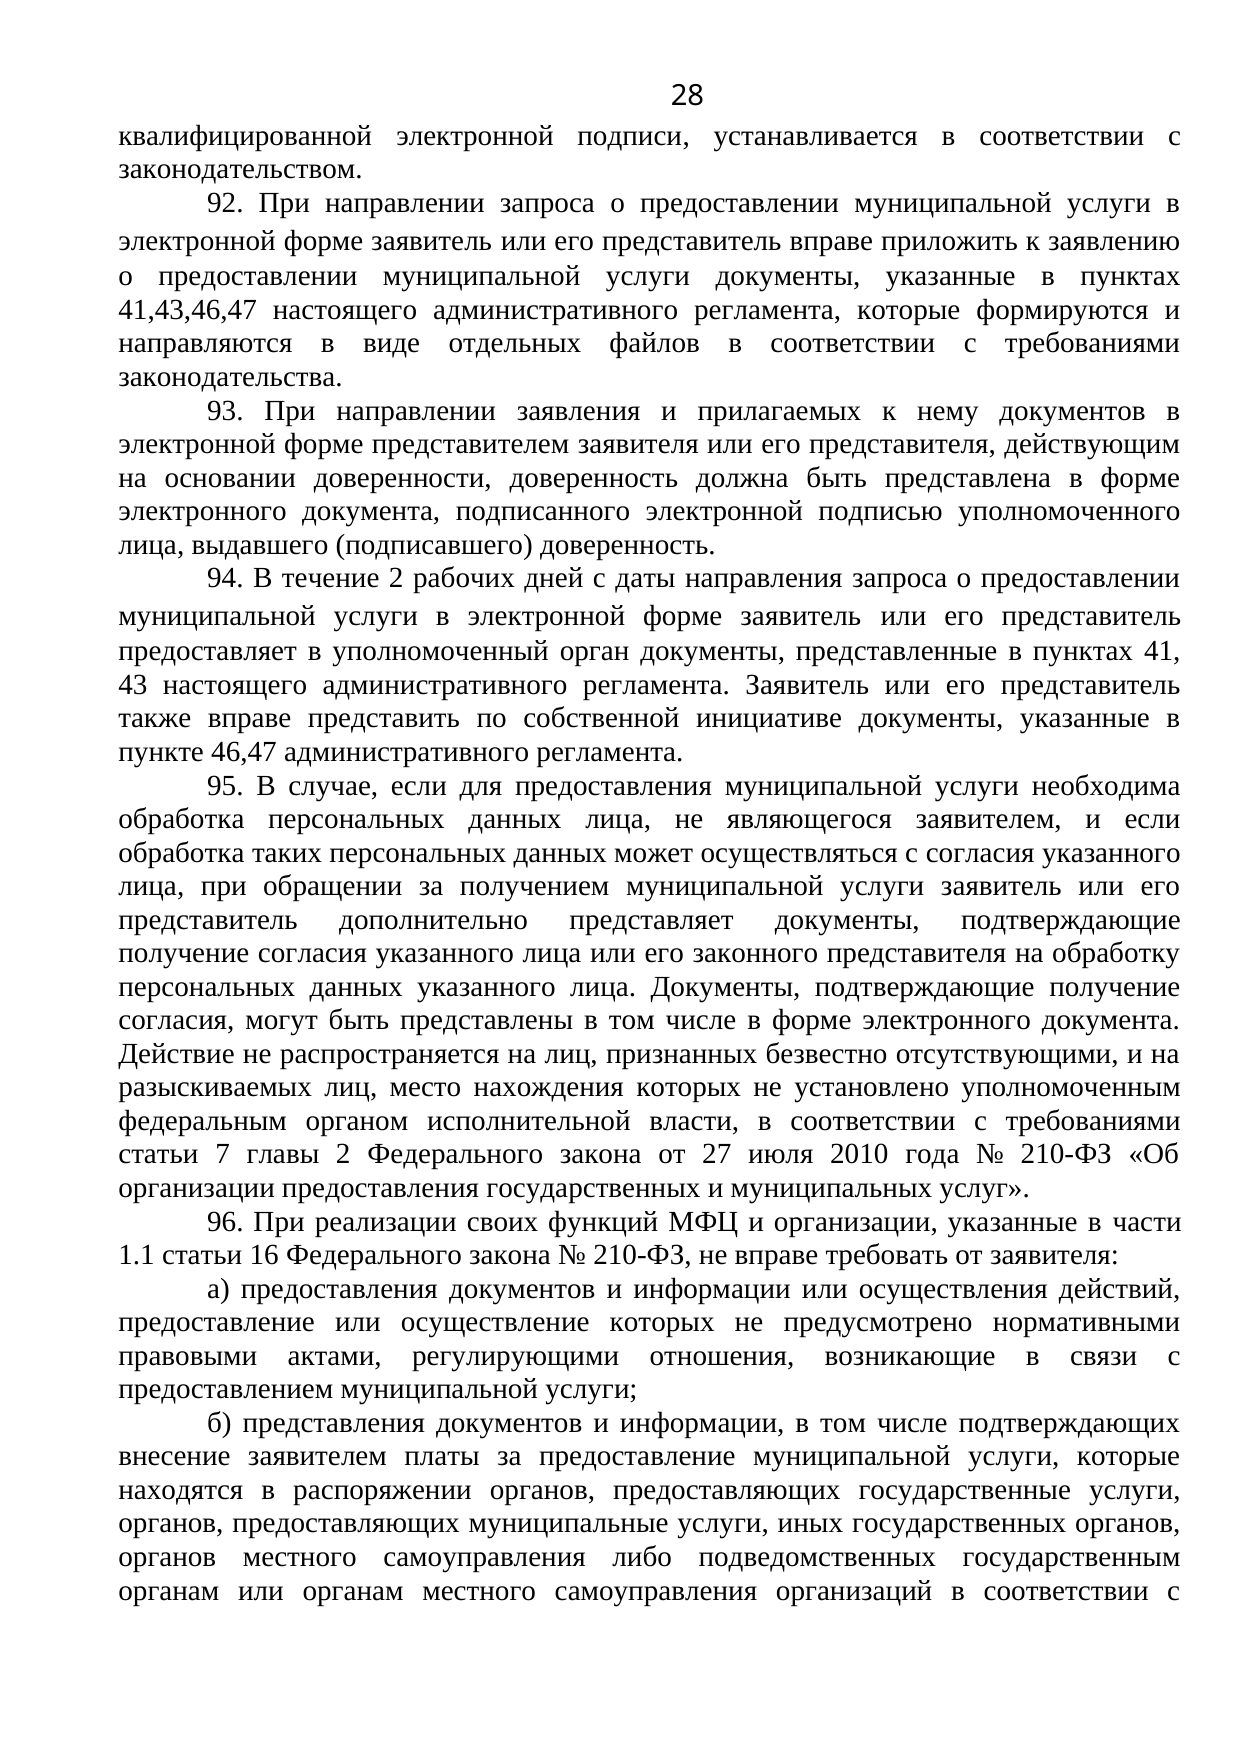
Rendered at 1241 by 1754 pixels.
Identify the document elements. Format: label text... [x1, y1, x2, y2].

text а) предоставления документов и информации или осуществления действий, предоставление или осуществление которых не предусмотрено нормативными правовыми актами, регулирующими отношения, возникающие в связи с предоставлением муниципальной услуги; [118, 1271, 1181, 1405]
text 94. В течение 2 рабочих дней с даты направления запроса о предоставлении муниципальной услуги в электронной форме заявитель или его представитель предоставляет в уполномоченный орган документы, представленные в пунктах 41, 43 настоящего административного регламента. Заявитель или его представитель также вправе представить по собственной инициативе документы, указанные в пункте 46,47 административного регламента. [118, 560, 1181, 768]
text 96. При реализации своих функций МФЦ и организации, указанные в части 1.1 статьи 16 Федерального закона № 210-ФЗ, не вправе требовать от заявителя: [118, 1204, 1181, 1271]
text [118, 118, 1181, 185]
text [118, 1405, 1181, 1606]
text 93. При направлении заявления и прилагаемых к нему документов в электронной форме представителем заявителя или его представителя, действующим на основании доверенности, доверенность должна быть представлена в форме электронного документа, подписанного электронной подписью уполномоченного лица, выдавшего (подписавшего) доверенность. [118, 393, 1181, 560]
text 92. При направлении запроса о предоставлении муниципальной услуги в электронной форме заявитель или его представитель вправе приложить к заявлению о предоставлении муниципальной услуги документы, указанные в пунктах 41,43,46,47 настоящего административного регламента, которые формируются и направляются в виде отдельных файлов в соответствии с требованиями законодательства. [118, 185, 1181, 393]
text 95. В случае, если для предоставления муниципальной услуги необходима обработка персональных данных лица, не являющегося заявителем, и если обработка таких персональных данных может осуществляться с согласия указанного лица, при обращении за получением муниципальной услуги заявитель или его представитель дополнительно представляет документы, подтверждающие получение согласия указанного лица или его законного представителя на обработку персональных данных указанного лица. Документы, подтверждающие получение согласия, могут быть представлены в том числе в форме электронного документа. Действие не распространяется на лиц, признанных безвестно отсутствующими, и на разыскиваемых лиц, место нахождения которых не установлено уполномоченным федеральным органом исполнительной власти, в соответствии с требованиями статьи 7 главы 2 Федерального закона от 27 июля 2010 года № 210-ФЗ «Об организации предоставления государственных и муниципальных услуг». [118, 768, 1181, 1204]
